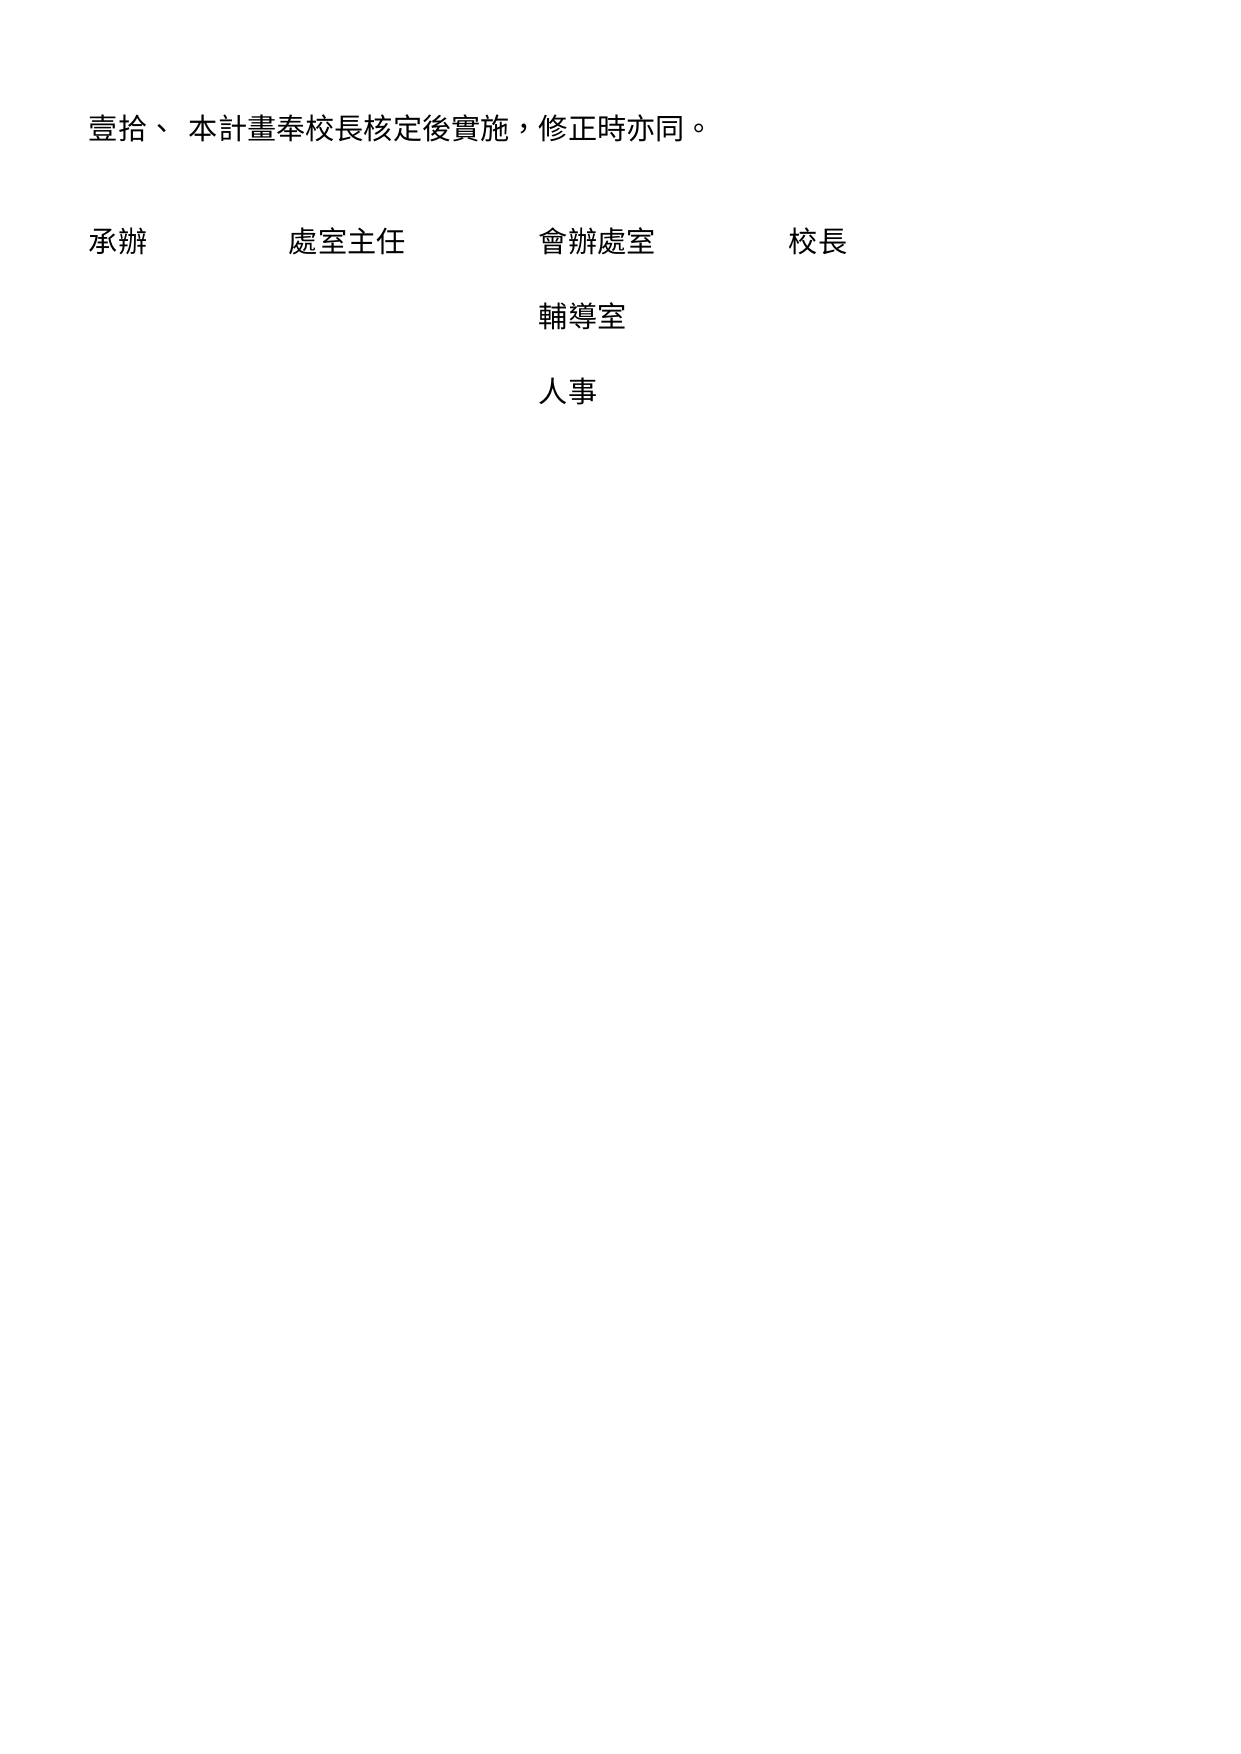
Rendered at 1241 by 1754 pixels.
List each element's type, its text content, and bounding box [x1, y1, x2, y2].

list 本計畫奉校長核定後實施，修正時亦同。 [89, 89, 1152, 164]
text 人事 [89, 352, 1152, 427]
text 輔導室 [89, 277, 1152, 352]
text 承辦 處室主任 會辦處室 校長 [89, 202, 1152, 277]
